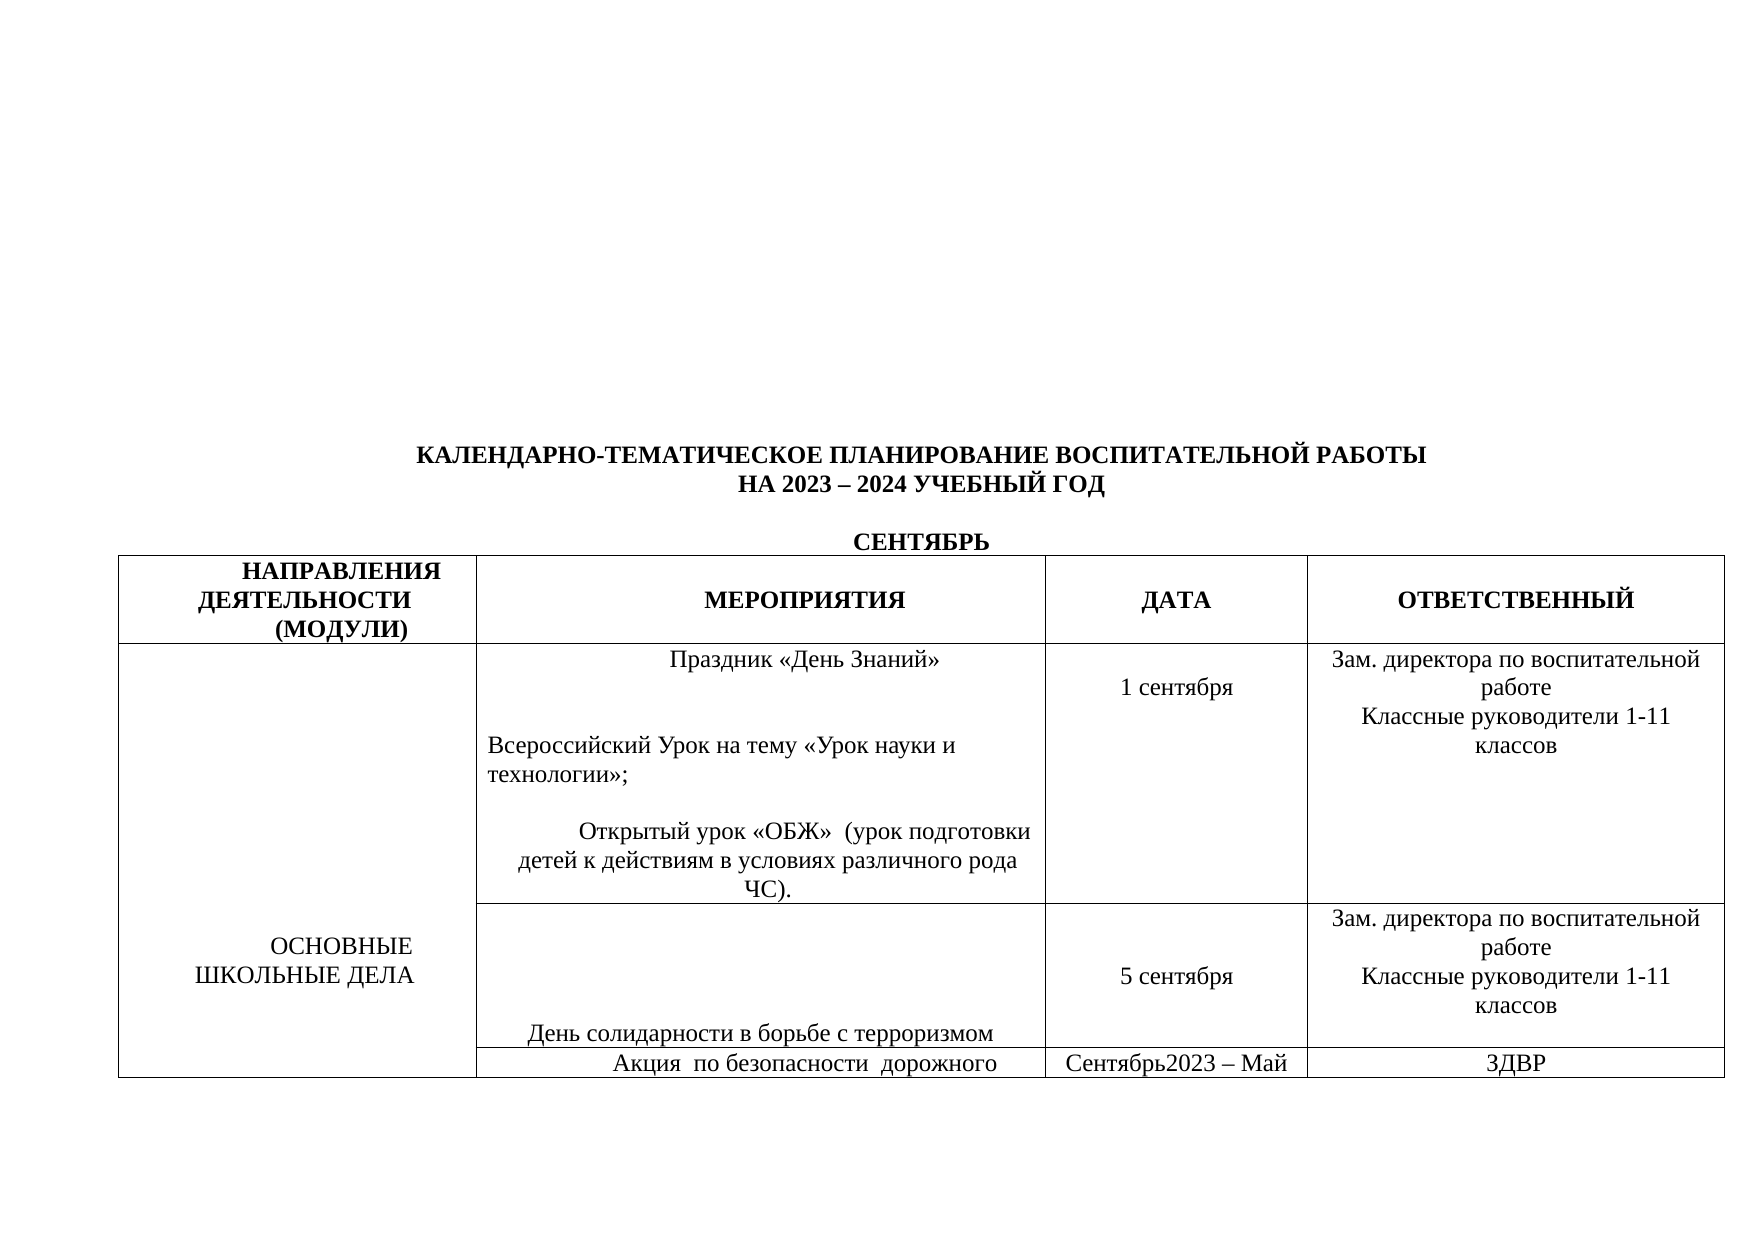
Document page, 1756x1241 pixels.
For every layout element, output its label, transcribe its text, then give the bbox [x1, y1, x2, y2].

table_cell ОСНОВНЫЕ ШКОЛЬНЫЕ ДЕЛА [119, 644, 476, 1077]
table_cell Зам. директора по воспитательной работе Классные руководители 1-11 классов [1308, 644, 1724, 902]
table_header ОТВЕТСТВЕННЫЙ [1308, 556, 1724, 643]
text КАЛЕНДАРНО-ТЕМАТИЧЕСКОЕ ПЛАНИРОВАНИЕ ВОСПИТАТЕЛЬНОЙ РАБОТЫ [154, 440, 1688, 469]
table_cell День солидарности в борьбе с терроризмом [477, 904, 1045, 1047]
table_cell Зам. директора по воспитательной работе Классные руководители 1-11 классов [1308, 904, 1724, 1047]
table_cell Праздник «День Знаний» Всероссийский Урок на тему «Урок науки и технологии»; Открытый урок «ОБЖ» (урок подготовки детей к действиям в условиях различного рода ЧС). [477, 644, 1045, 902]
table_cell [477, 1048, 1045, 1077]
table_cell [1308, 1048, 1724, 1077]
text НА 2023 – 2024 УЧЕБНЫЙ ГОД [154, 469, 1688, 498]
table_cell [1046, 1048, 1307, 1077]
text СЕНТЯБРЬ [154, 527, 1688, 555]
table_header НАПРАВЛЕНИЯ ДЕЯТЕЛЬНОСТИ (МОДУЛИ) [119, 556, 476, 643]
table_cell 1 сентября [1046, 644, 1307, 902]
table_header МЕРОПРИЯТИЯ [477, 556, 1045, 643]
table_cell 5 сентября [1046, 904, 1307, 1047]
table_header ДАТА [1046, 556, 1307, 643]
